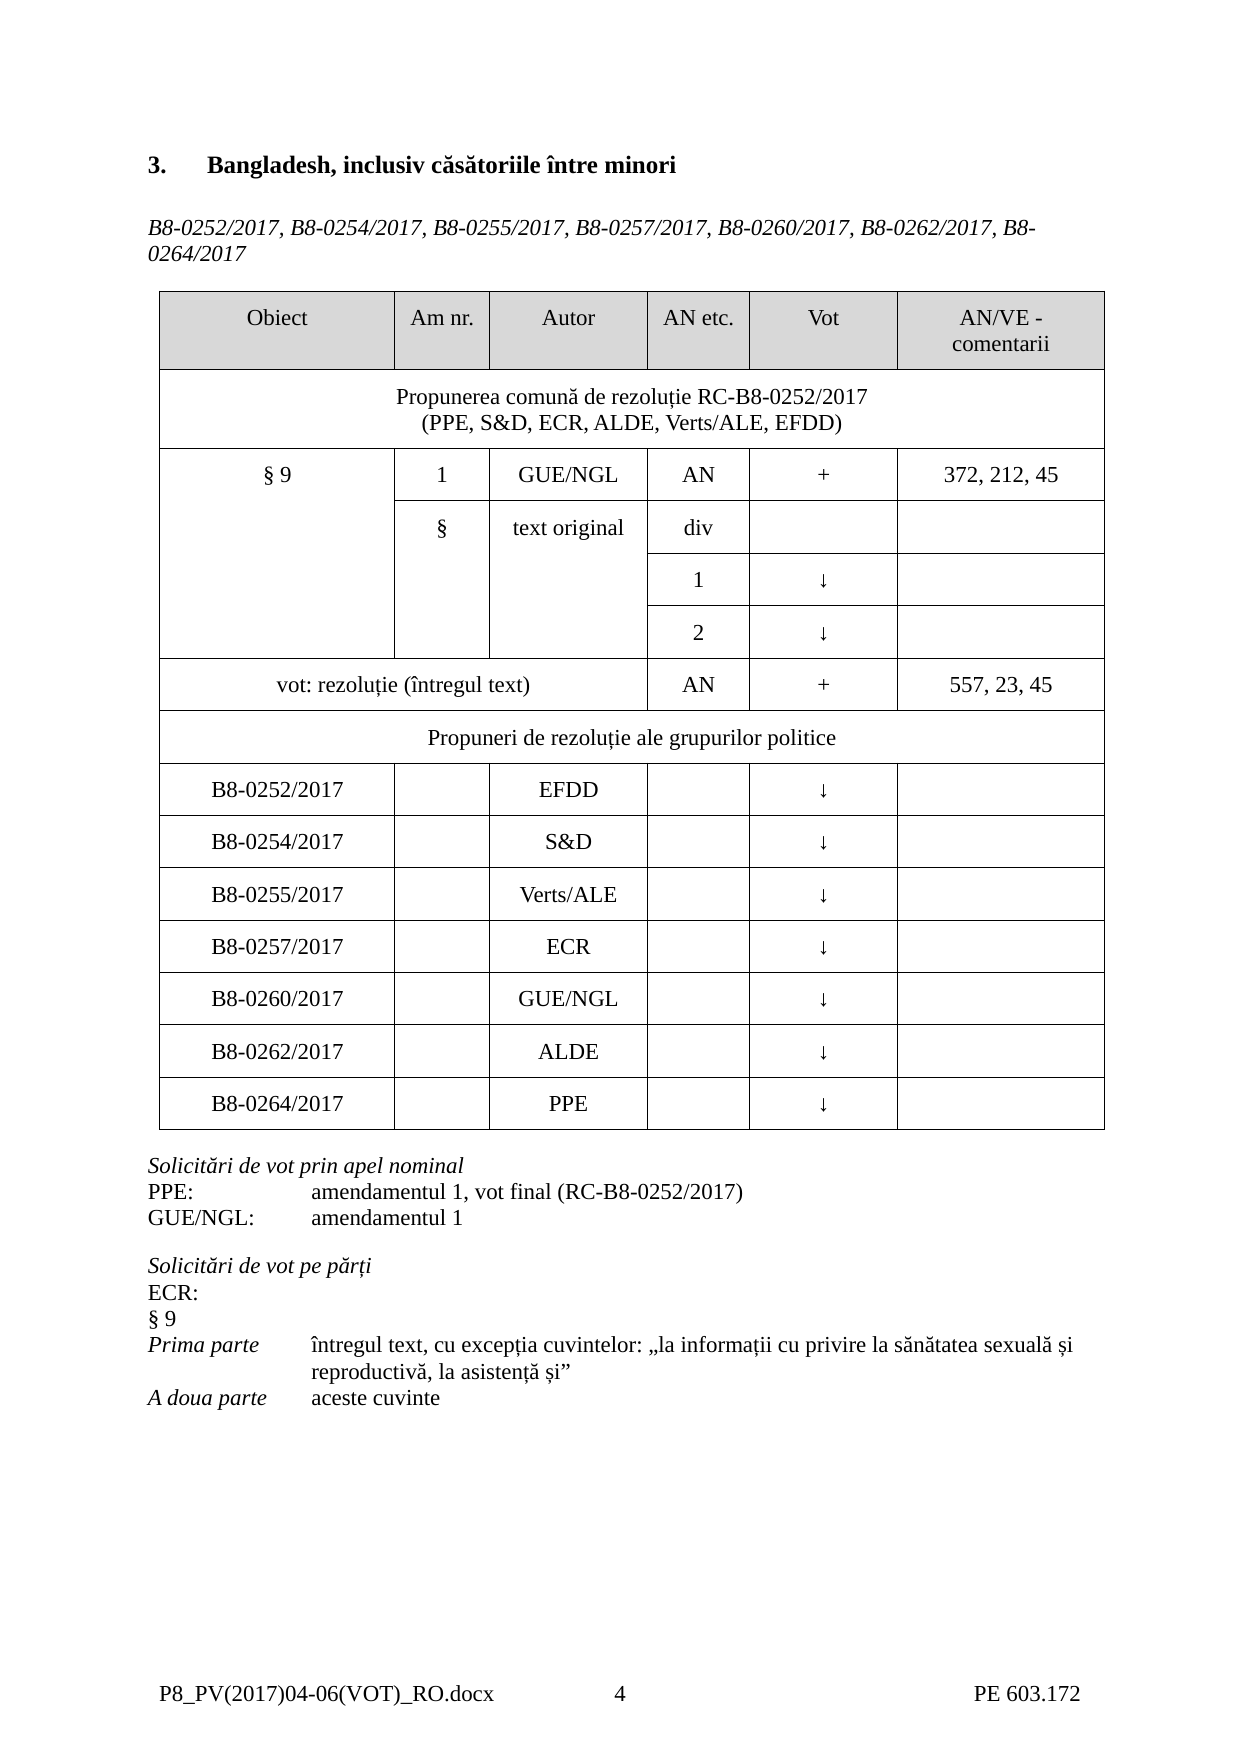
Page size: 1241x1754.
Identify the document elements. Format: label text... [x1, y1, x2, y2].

table_cell B8-0260/2017 [160, 973, 394, 1024]
table_cell [898, 1078, 1104, 1129]
table_cell [648, 1025, 749, 1077]
table_cell [898, 501, 1104, 553]
table_header Obiect [160, 292, 394, 369]
table_cell + [750, 449, 897, 500]
table_cell [648, 764, 749, 815]
table_cell ↓ [750, 973, 897, 1024]
table_cell [395, 868, 489, 919]
table_cell 557, 23, 45 [898, 659, 1104, 710]
table_cell B8-0254/2017 [160, 816, 394, 867]
table_cell [648, 973, 749, 1024]
table_cell ↓ [750, 816, 897, 867]
table_cell Propunerea comună de rezoluție RC-B8-0252/2017 (PPE, S&D, ECR, ALDE, Verts/ALE, EFDD) [160, 370, 1104, 448]
table_cell Verts/ALE [490, 868, 647, 919]
table_cell 1 [648, 554, 749, 605]
table_cell PPE: [148, 1178, 311, 1204]
table_header Solicitări de vot prin apel nominal [148, 1152, 1092, 1178]
table_cell ↓ [750, 606, 897, 658]
table_cell întregul text, cu excepția cuvintelor: „la informații cu privire la sănătatea sexuală și reproductivă, la asistență și” [311, 1331, 1092, 1384]
table_cell A doua parte [148, 1384, 311, 1411]
table_cell [395, 1078, 489, 1129]
table_cell ECR [490, 921, 647, 972]
table_cell ALDE [490, 1025, 647, 1077]
table_cell [898, 606, 1104, 658]
table_cell B8-0252/2017 [160, 764, 394, 815]
table_cell B8-0257/2017 [160, 921, 394, 972]
table_cell [395, 764, 489, 815]
table_cell [750, 501, 897, 553]
table_header Solicitări de vot pe părți [148, 1253, 1092, 1279]
table_header AN etc. [648, 292, 749, 369]
table_cell GUE/NGL: [148, 1205, 311, 1231]
table_cell ↓ [750, 764, 897, 815]
table_cell vot: rezoluție (întregul text) [160, 659, 647, 710]
table_cell ↓ [750, 1078, 897, 1129]
table_cell [898, 764, 1104, 815]
table_cell [648, 1078, 749, 1129]
table_header Vot [750, 292, 897, 369]
table_cell ↓ [750, 554, 897, 605]
table_cell GUE/NGL [490, 973, 647, 1024]
table_cell amendamentul 1 [311, 1205, 1092, 1231]
table_cell EFDD [490, 764, 647, 815]
table_cell [395, 816, 489, 867]
table_header Autor [490, 292, 647, 369]
table_cell § 9 [148, 1305, 1092, 1331]
table_cell aceste cuvinte [311, 1384, 1092, 1411]
table_cell ↓ [750, 868, 897, 919]
table_cell B8-0262/2017 [160, 1025, 394, 1077]
table_cell B8-0255/2017 [160, 868, 394, 919]
table_cell div [648, 501, 749, 553]
title Bangladesh, inclusiv căsătoriile între minori [148, 150, 1092, 179]
table_cell AN [648, 449, 749, 500]
table_cell [395, 921, 489, 972]
table_cell + [750, 659, 897, 710]
table_cell amendamentul 1, vot final (RC-B8-0252/2017) [311, 1178, 1092, 1204]
table_cell 2 [648, 606, 749, 658]
table_cell [898, 554, 1104, 605]
table_cell [648, 816, 749, 867]
table_header Am nr. [395, 292, 489, 369]
table_cell text original [490, 501, 647, 658]
table_cell [898, 868, 1104, 919]
table_cell Prima parte [148, 1331, 311, 1384]
table_cell § [395, 501, 489, 658]
table_cell PPE [490, 1078, 647, 1129]
table_cell [898, 816, 1104, 867]
table_cell 372, 212, 45 [898, 449, 1104, 500]
table_cell ECR: [148, 1279, 1092, 1305]
table_cell B8-0264/2017 [160, 1078, 394, 1129]
table_cell ↓ [750, 1025, 897, 1077]
table_cell [648, 868, 749, 919]
table_cell [898, 921, 1104, 972]
table_cell ↓ [750, 921, 897, 972]
table_header AN/VE - comentarii [898, 292, 1104, 369]
table_cell 1 [395, 449, 489, 500]
title B8-0252/2017, B8-0254/2017, B8-0255/2017, B8-0257/2017, B8-0260/2017, B8-0262/2017, B8-0264/2017 [148, 214, 1092, 267]
table_cell [395, 1025, 489, 1077]
table_cell [648, 921, 749, 972]
table_cell Propuneri de rezoluție ale grupurilor politice [160, 711, 1104, 762]
table_cell § 9 [160, 449, 394, 658]
table_cell [898, 1025, 1104, 1077]
table_cell S&D [490, 816, 647, 867]
table_cell [395, 973, 489, 1024]
table_cell AN [648, 659, 749, 710]
table_cell [898, 973, 1104, 1024]
table_cell GUE/NGL [490, 449, 647, 500]
